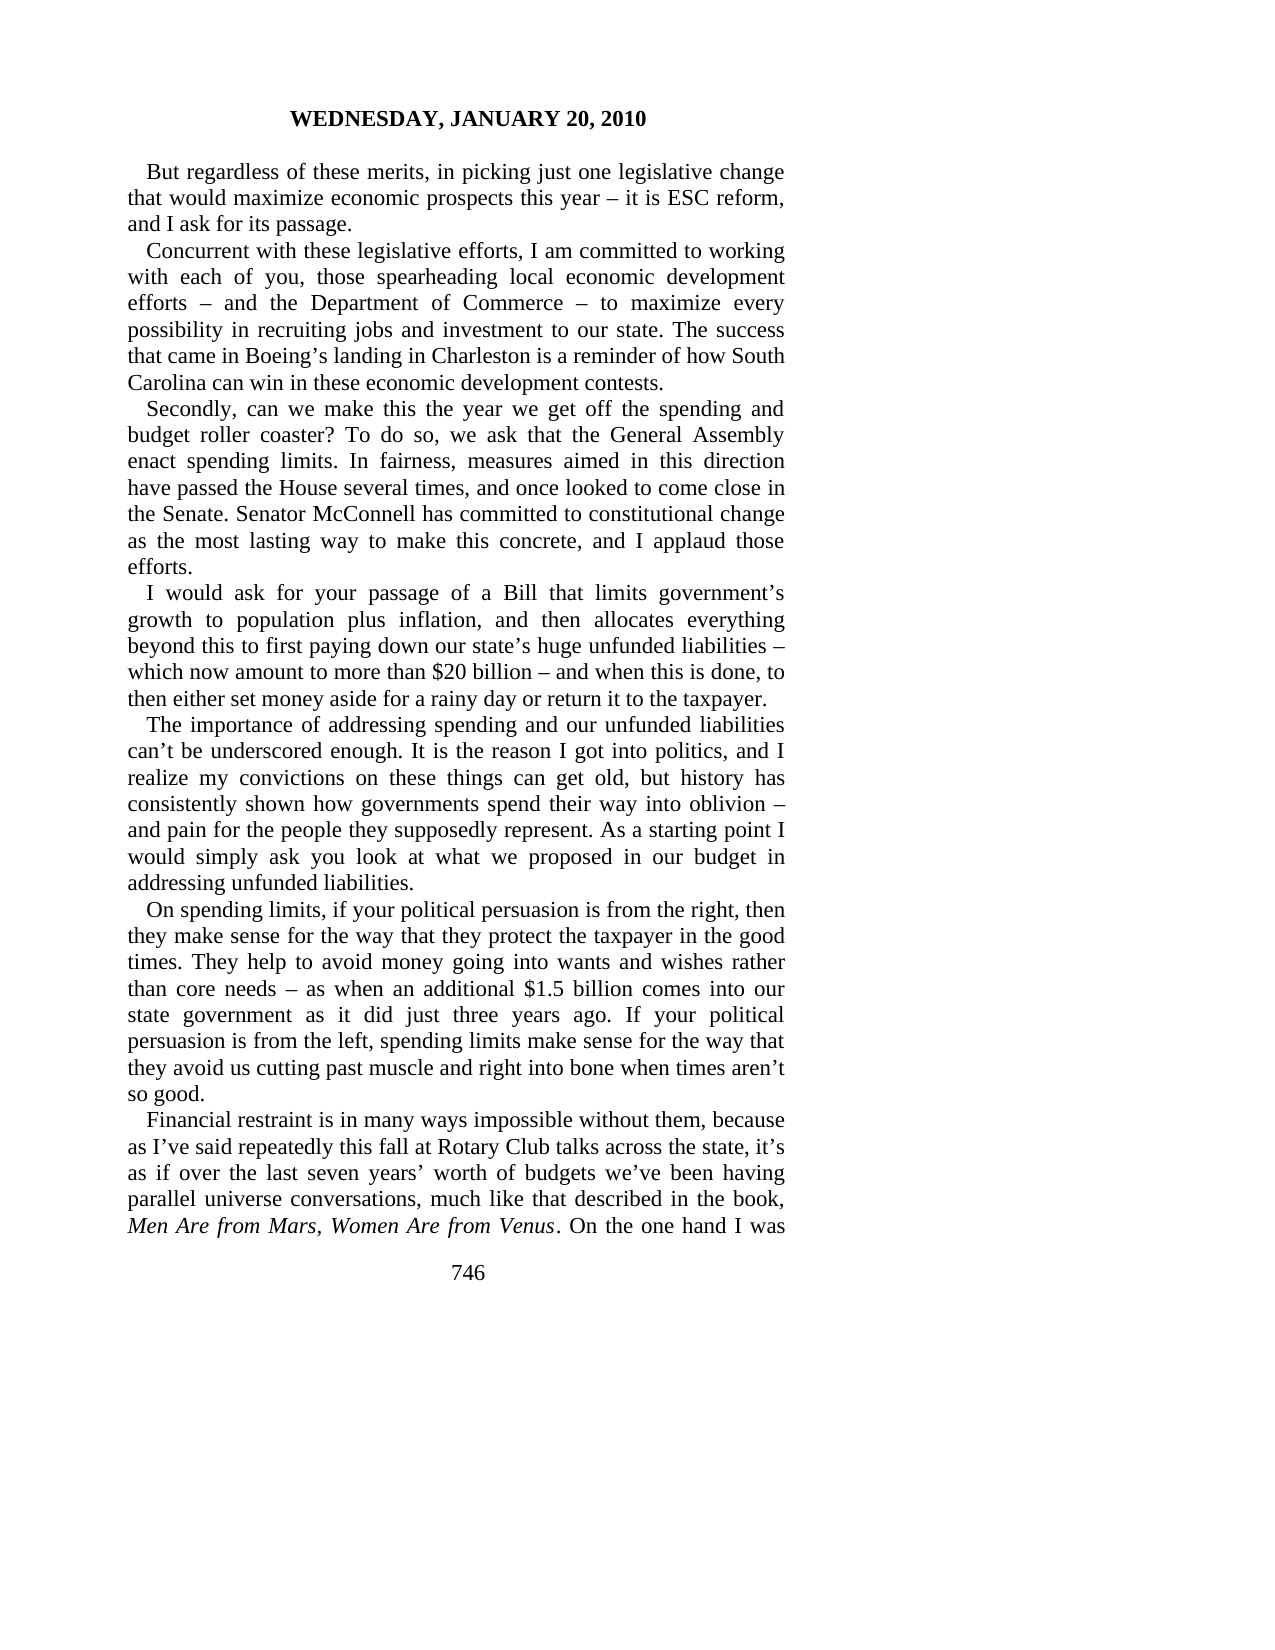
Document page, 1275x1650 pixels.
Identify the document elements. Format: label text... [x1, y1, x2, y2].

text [127, 1106, 786, 1238]
text On spending limits, if your political persuasion is from the right, then they make sense for the way that they protect the taxpayer in the good times. They help to avoid money going into wants and wishes rather than core needs – as when an additional $1.5 billion comes into our state government as it did just three years ago. If your political persuasion is from the left, spending limits make sense for the way that they avoid us cutting past muscle and right into bone when times aren’t so good. [127, 896, 786, 1106]
text Secondly, can we make this the year we get off the spending and budget roller coaster? To do so, we ask that the General Assembly enact spending limits. In fairness, measures aimed in this direction have passed the House several times, and once looked to come close in the Senate. Senator McConnell has committed to constitutional change as the most lasting way to make this concrete, and I applaud those efforts. [127, 395, 786, 579]
text Concurrent with these legislative efforts, I am committed to working with each of you, those spearheading local economic development efforts – and the Department of Commerce – to maximize every possibility in recruiting jobs and investment to our state. The success that came in Boeing’s landing in is a reminder of how can win in these economic development contests. [127, 237, 786, 395]
text I would ask for your passage of a Bill that limits government’s growth to population plus inflation, and then allocates everything beyond this to first paying down our state’s huge unfunded liabilities – which now amount to more than $20 billion – and when this is done, to then either set money aside for a rainy day or return it to the taxpayer. [127, 579, 786, 711]
text The importance of addressing spending and our unfunded liabilities can’t be underscored enough. It is the reason I got into politics, and I realize my convictions on these things can get old, but history has consistently shown how governments spend their way into oblivion – and pain for the people they supposedly represent. As a starting point I would simply ask you look at what we proposed in our budget in addressing unfunded liabilities. [127, 711, 786, 896]
text But regardless of these merits, in picking just one legislative change that would maximize economic prospects this year – it is ESC reform, and I ask for its passage. [127, 158, 786, 237]
